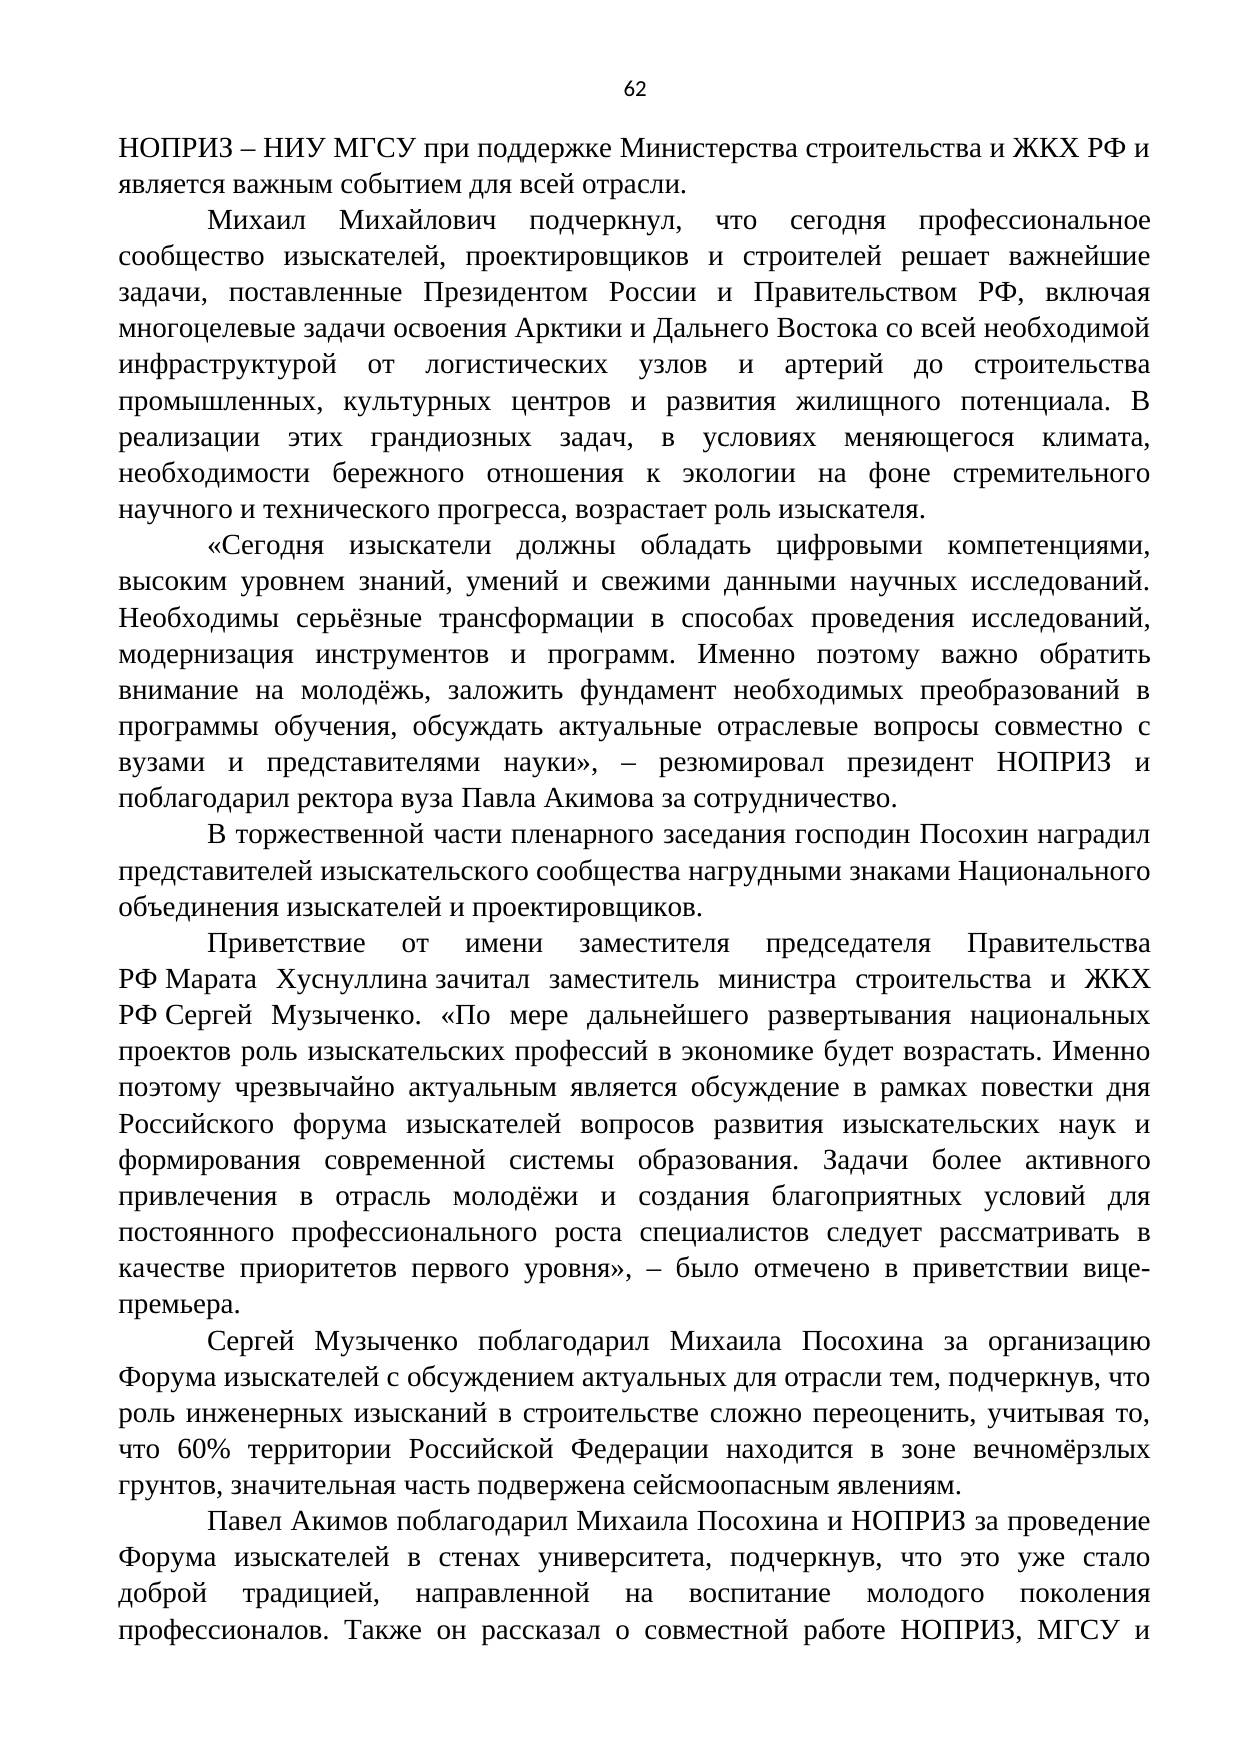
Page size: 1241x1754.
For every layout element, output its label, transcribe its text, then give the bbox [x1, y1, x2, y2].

text «Сегодня изыскатели должны обладать цифровыми компетенциями, высоким уровнем знаний, умений и свежими данными научных исследований. Необходимы серьёзные трансформации в способах проведения исследований, модернизация инструментов и программ. Именно поэтому важно обратить внимание на молодёжь, заложить фундамент необходимых преобразований в программы обучения, обсуждать актуальные отраслевые вопросы совместно с вузами и представителями науки», – резюмировал президент НОПРИЗ и поблагодарил ректора вуза Павла Акимова за сотрудничество. [118, 527, 1152, 814]
text В торжественной части пленарного заседания господин Посохин наградил представителей изыскательского сообщества нагрудными знаками Национального объединения изыскателей и проектировщиков. [118, 817, 1152, 922]
text Сергей Музыченко поблагодарил Михаила Посохина за организацию Форума изыскателей с обсуждением актуальных для отрасли тем, подчеркнув, что роль инженерных изысканий в строительстве сложно переоценить, учитывая то, что 60% территории Российской Федерации находится в зоне вечномёрзлых грунтов, значительная часть подвержена сейсмоопасным явлениям. [118, 1323, 1152, 1501]
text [118, 130, 1152, 199]
text Михаил Михайлович подчеркнул, что сегодня профессиональное сообщество изыскателей, проектировщиков и строителей решает важнейшие задачи, поставленные Президентом России и Правительством РФ, включая многоцелевые задачи освоения Арктики и Дальнего Востока со всей необходимой инфраструктурой от логистических узлов и артерий до строительства промышленных, культурных центров и развития жилищного потенциала. В реализации этих грандиозных задач, в условиях меняющегося климата, необходимости бережного отношения к экологии на фоне стремительного научного и технического прогресса, возрастает роль изыскателя. [118, 202, 1152, 525]
text Приветствие от имени заместителя председателя Правительства РФ Марата Хуснуллина зачитал заместитель министра строительства и ЖКХ РФ Сергей Музыченко. «По мере дальнейшего развертывания национальных проектов роль изыскательских профессий в экономике будет возрастать. Именно поэтому чрезвычайно актуальным является обсуждение в рамках повестки дня Российского форума изыскателей вопросов развития изыскательских наук и формирования современной системы образования. Задачи более активного привлечения в отрасль молодёжи и создания благоприятных условий для постоянного профессионального роста специалистов следует рассматривать в качестве приоритетов первого уровня», – было отмечено в приветствии вице-премьера. [118, 925, 1152, 1320]
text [118, 1503, 1152, 1645]
